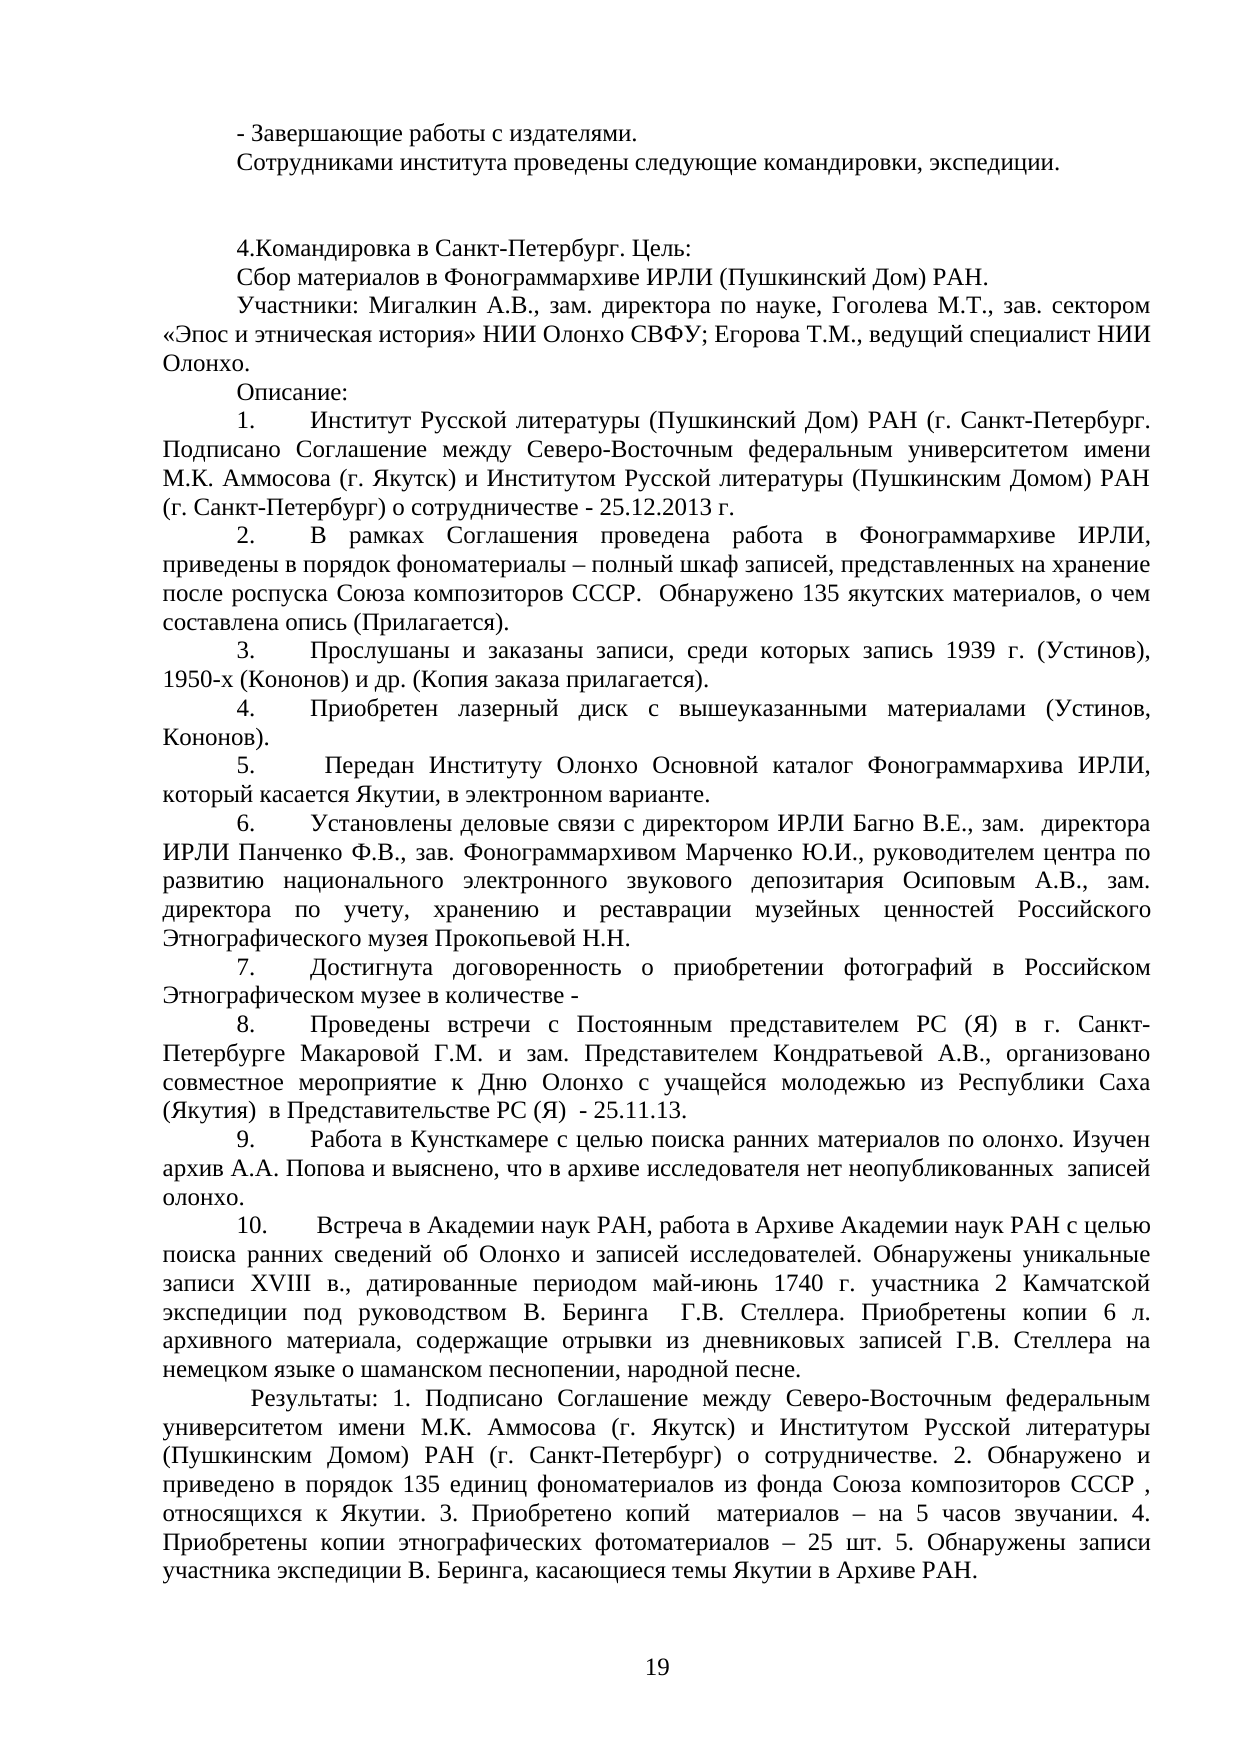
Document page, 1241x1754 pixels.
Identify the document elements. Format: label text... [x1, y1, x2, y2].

text Сотрудниками института проведены следующие командировки, экспедиции. [162, 147, 1152, 176]
text 7. Достигнута договоренность о приобретении фотографий в Российском Этнографическом музее в количестве - [162, 952, 1152, 1009]
text 4. Приобретен лазерный диск с вышеуказанными материалами (Устинов, Кононов). [162, 693, 1152, 751]
text 4.Командировка в Санкт-Петербург. Цель: [162, 233, 1152, 262]
text Участники: Мигалкин А.В., зам. директора по науке, Гоголева М.Т., зав. сектором «Эпос и этническая история» НИИ Олонхо СВФУ; Егорова Т.М., ведущий специалист НИИ Олонхо. [162, 291, 1152, 377]
text - Завершающие работы с издателями. [162, 118, 1152, 147]
text Результаты: 1. Подписано Соглашение между Северо-Восточным федеральным университетом имени М.К. Аммосова (г. Якутск) и Институтом Русской литературы (Пушкинским Домом) РАН (г. Санкт-Петербург) о сотрудничестве. 2. Обнаружено и приведено в порядок 135 единиц фономатериалов из фонда Союза композиторов СССР , относящихся к Якутии. 3. Приобретено копий материалов – на 5 часов звучании. 4. Приобретены копии этнографических фотоматериалов – 25 шт. 5. Обнаружены записи участника экспедиции В. Беринга, касающиеся темы Якутии в Архиве РАН. [162, 1383, 1152, 1584]
text Описание: [162, 377, 1152, 406]
text 8. Проведены встречи с Постоянным представителем РС (Я) в г. Санкт-Петербурге Макаровой Г.М. и зам. Представителем Кондратьевой А.В., организовано совместное мероприятие к Дню Олонхо с учащейся молодежью из Республики Саха (Якутия) в Представительстве РС (Я) - 25.11.13. [162, 1009, 1152, 1124]
text 3. Прослушаны и заказаны записи, среди которых запись 1939 г. (Устинов), 1950-х (Кононов) и др. (Копия заказа прилагается). [162, 636, 1152, 693]
text Сбор материалов в Фонограммархиве ИРЛИ (Пушкинский Дом) РАН. [162, 262, 1152, 291]
text 1. Институт Русской литературы (Пушкинский Дом) РАН (г. Санкт-Петербург. Подписано Соглашение между Северо-Восточным федеральным университетом имени М.К. Аммосова (г. Якутск) и Институтом Русской литературы (Пушкинским Домом) РАН (г. Санкт-Петербург) о сотрудничестве - 25.12.2013 г. [162, 406, 1152, 521]
text 5. Передан Институту Олонхо Основной каталог Фонограммархива ИРЛИ, который касается Якутии, в электронном варианте. [162, 751, 1152, 808]
text 9. Работа в Кунсткамере с целью поиска ранних материалов по олонхо. Изучен архив А.А. Попова и выяснено, что в архиве исследователя нет неопубликованных записей олонхо. [162, 1124, 1152, 1211]
text 2. В рамках Соглашения проведена работа в Фонограммархиве ИРЛИ, приведены в порядок фономатериалы – полный шкаф записей, представленных на хранение после роспуска Союза композиторов СССР. Обнаружено 135 якутских материалов, о чем составлена опись (Прилагается). [162, 521, 1152, 636]
text 6. Установлены деловые связи с директором ИРЛИ Багно В.Е., зам. директора ИРЛИ Панченко Ф.В., зав. Фонограммархивом Марченко Ю.И., руководителем центра по развитию национального электронного звукового депозитария Осиповым А.В., зам. директора по учету, хранению и реставрации музейных ценностей Российского Этнографического музея Прокопьевой Н.Н. [162, 808, 1152, 952]
text 10. Встреча в Академии наук РАН, работа в Архиве Академии наук РАН с целью поиска ранних сведений об Олонхо и записей исследователей. Обнаружены уникальные записи XVIII в., датированные периодом май-июнь 1740 г. участника 2 Камчатской экспедиции под руководством В. Беринга Г.В. Стеллера. Приобретены копии 6 л. архивного материала, содержащие отрывки из дневниковых записей Г.В. Стеллера на немецком языке о шаманском песнопении, народной песне. [162, 1211, 1152, 1383]
